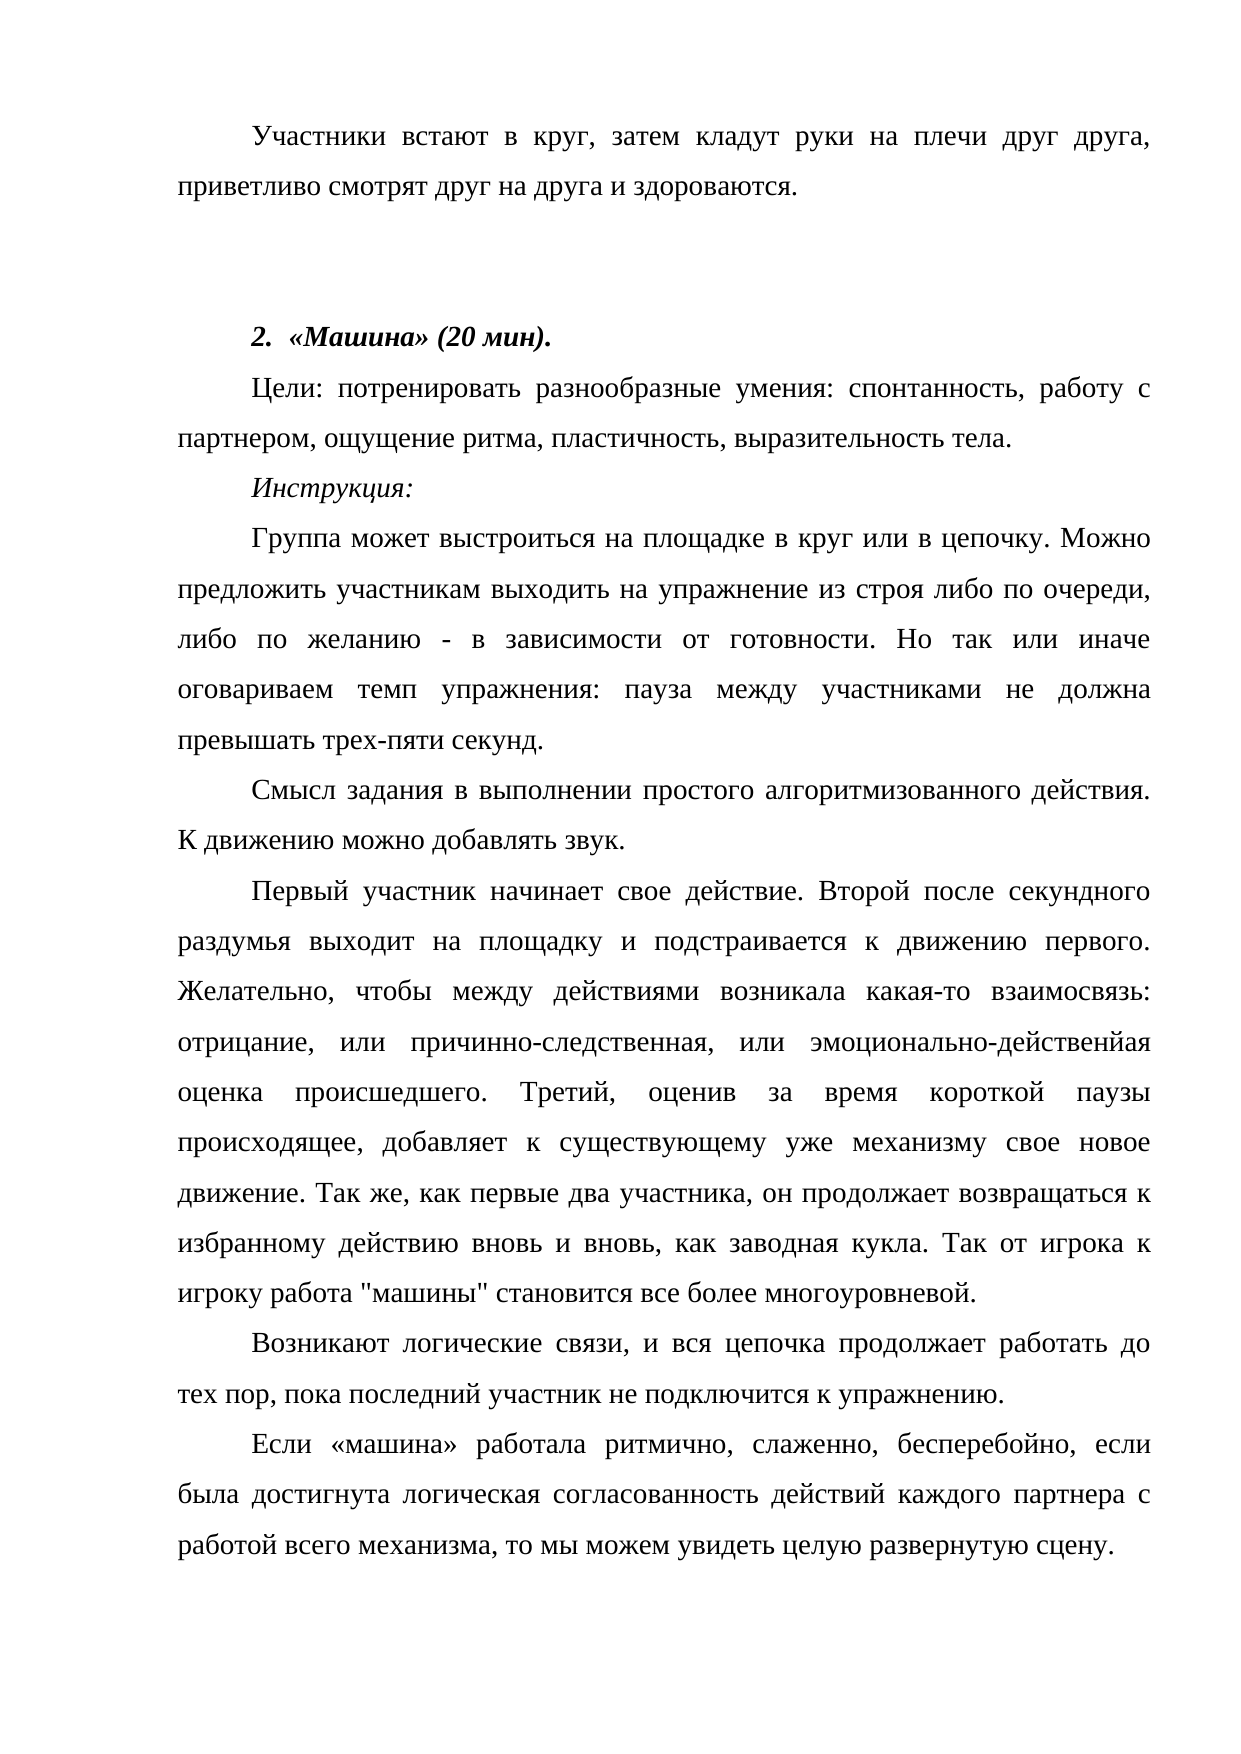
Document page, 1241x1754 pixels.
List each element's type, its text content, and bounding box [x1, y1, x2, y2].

text Цели: потренировать разнообразные умения: спонтанность, работу с партнером, ощущение ритма, пластичность, выразительность тела. [177, 370, 1152, 453]
text Участники встают в круг, затем кладут руки на плечи друг друга, приветливо смотрят друг на друга и здороваются. [177, 118, 1152, 202]
text Группа может выстроиться на площадке в круг или в цепочку. Можно предложить участникам выходить на упражнение из строя либо по очереди, либо по желанию - в зависимости от готовности. Но так или иначе оговариваем темп упражнения: пауза между участниками не должна превышать трех-пяти секунд. [177, 521, 1152, 755]
text Возникают логические связи, и вся цепочка продолжает работать до тех пор, пока последний участник не подключится к упражнению. [177, 1326, 1152, 1409]
text Если «машина» работала ритмично, слаженно, бесперебойно, если была достигнута логическая согласованность действий каждого партнера с работой всего механизма, то мы можем увидеть целую развернутую сцену. [177, 1426, 1152, 1560]
text Первый участник начинает свое действие. Второй после секундного раздумья выходит на площадку и подстраивается к движению первого. Желательно, чтобы между действиями возникала какая-то взаимосвязь: отрицание, или причинно-следственная, или эмоционально-действенйая оценка происшедшего. Третий, оценив за время короткой паузы происходящее, добавляет к существующему уже механизму свое новое движение. Так же, как первые два участника, он продолжает возвращаться к избранному действию вновь и вновь, как заводная кукла. Так от игрока к игроку работа "машины" становится все более многоуровневой. [177, 873, 1152, 1309]
text Инструкция: [177, 470, 1152, 504]
text Смысл задания в выполнении простого алгоритмизованного действия. К движению можно добавлять звук. [177, 772, 1152, 856]
list «Машина» (20 мин). [251, 319, 1152, 353]
